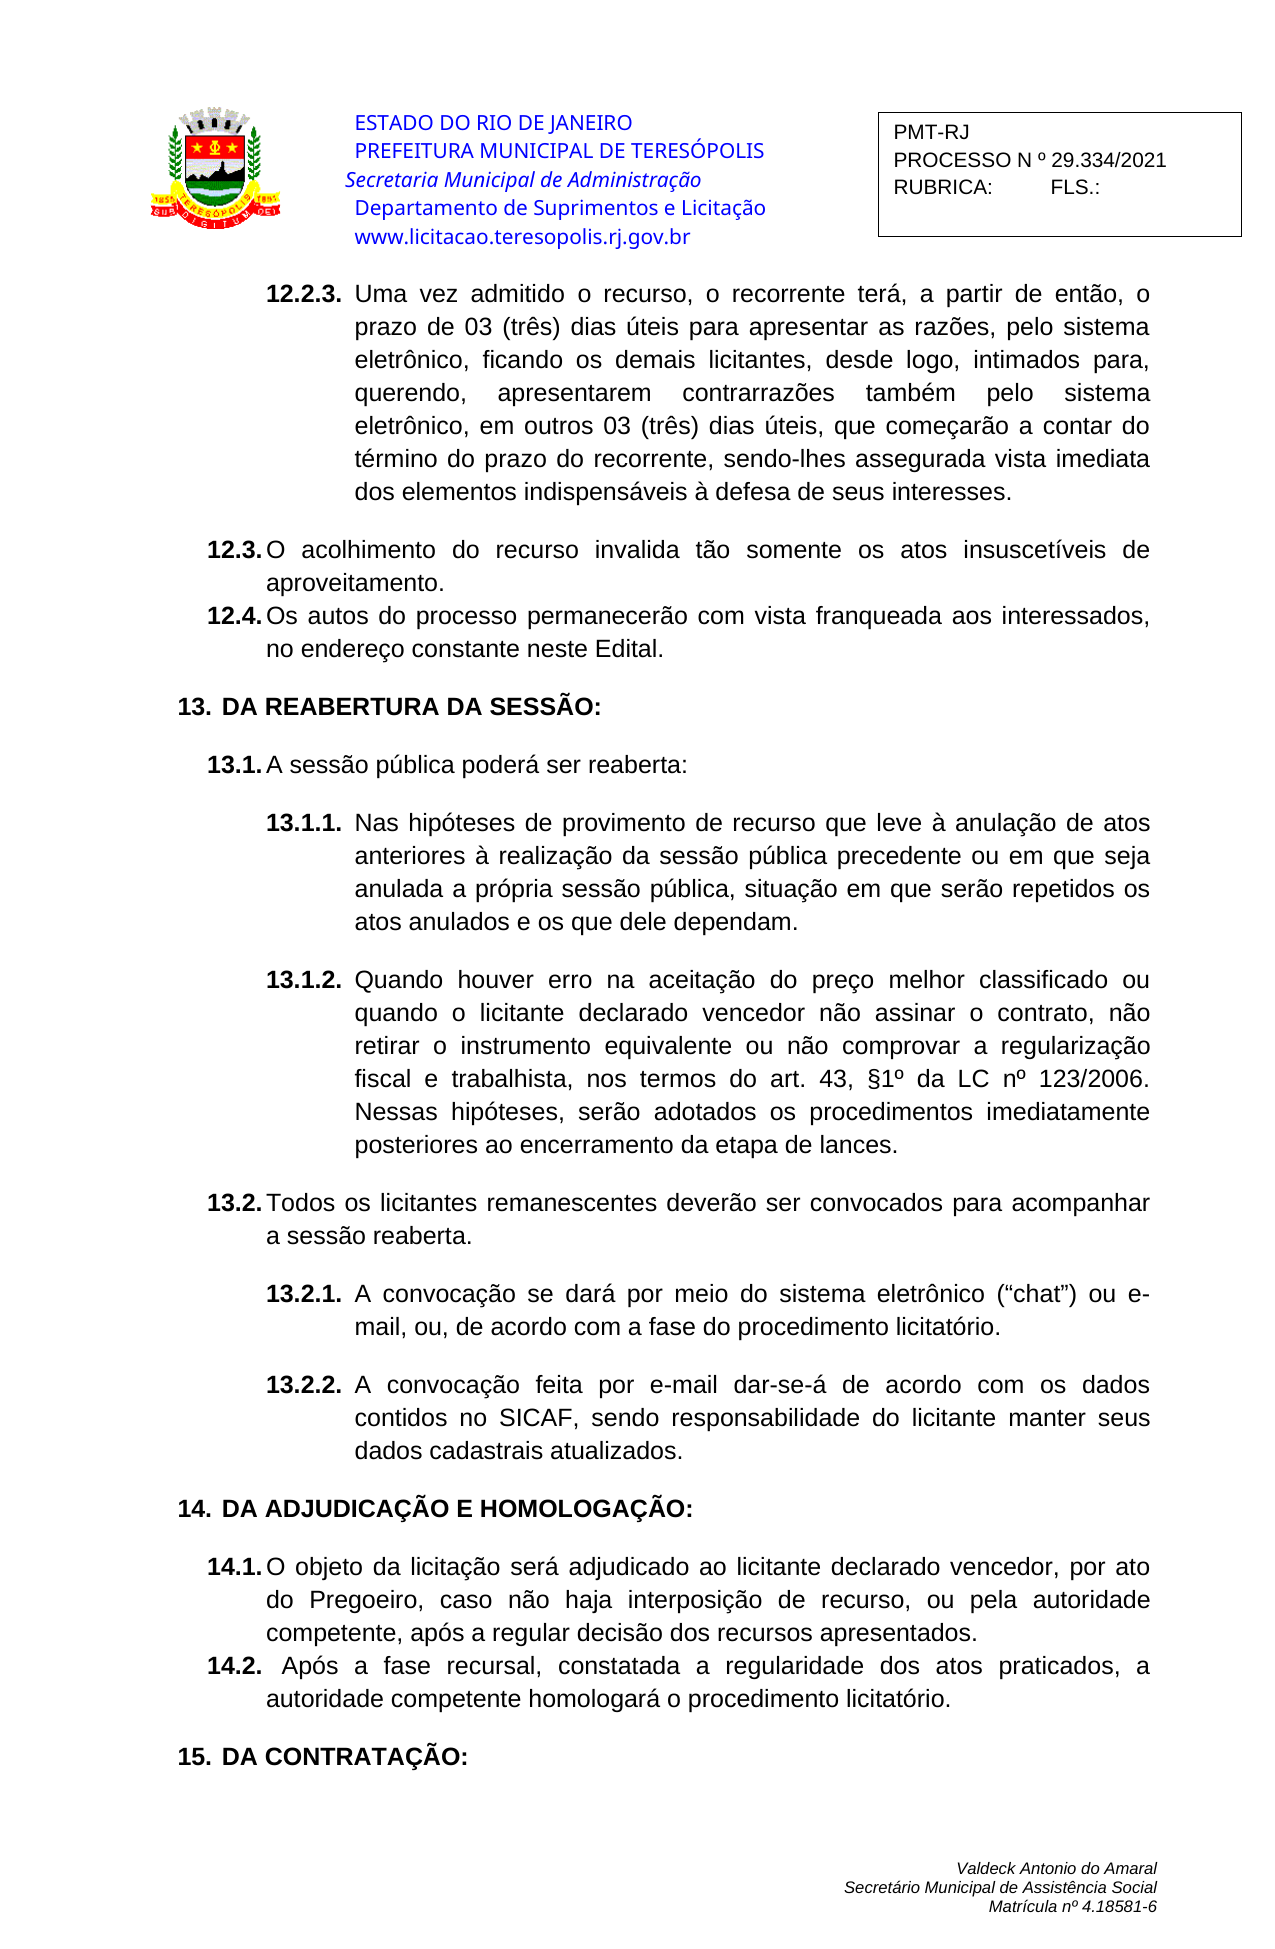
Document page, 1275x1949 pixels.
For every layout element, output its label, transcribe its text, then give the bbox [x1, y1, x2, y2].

list DA CONTRATAÇÃO: [177, 1742, 1152, 1771]
list Os autos do processo permanecerão com vista franqueada aos interessados, no endereço constante neste Edital. [207, 601, 1152, 663]
list Todos os licitantes remanescentes deverão ser convocados para acompanhar a sessão reaberta. [207, 1188, 1152, 1250]
list Após a fase recursal, constatada a regularidade dos atos praticados, a autoridade competente homologará o procedimento licitatório. [207, 1651, 1152, 1713]
list O acolhimento do recurso invalida tão somente os atos insuscetíveis de aproveitamento. [207, 535, 1152, 597]
list A sessão pública poderá ser reaberta: [207, 750, 1152, 779]
list Quando houver erro na aceitação do preço melhor classificado ou quando o licitante declarado vencedor não assinar o contrato, não retirar o instrumento equivalente ou não comprovar a regularização fiscal e trabalhista, nos termos do art. 43, §1º da LC nº 123/2006. Nessas hipóteses, serão adotados os procedimentos imediatamente posteriores ao encerramento da etapa de lances. [266, 965, 1152, 1159]
list O objeto da licitação será adjudicado ao licitante declarado vencedor, por ato do Pregoeiro, caso não haja interposição de recurso, ou pela autoridade competente, após a regular decisão dos recursos apresentados. [207, 1552, 1152, 1647]
list A convocação se dará por meio do sistema eletrônico (“chat”) ou e-mail, ou, de acordo com a fase do procedimento licitatório. [266, 1279, 1152, 1341]
list Uma vez admitido o recurso, o recorrente terá, a partir de então, o prazo de 03 (três) dias úteis para apresentar as razões, pelo sistema eletrônico, ficando os demais licitantes, desde logo, intimados para, querendo, apresentarem contrarrazões também pelo sistema eletrônico, em outros 03 (três) dias úteis, que começarão a contar do término do prazo do recorrente, sendo-lhes assegurada vista imediata dos elementos indispensáveis à defesa de seus interesses. [266, 279, 1152, 506]
list DA ADJUDICAÇÃO E HOMOLOGAÇÃO: [177, 1494, 1152, 1523]
list A convocação feita por e-mail dar-se-á de acordo com os dados contidos no SICAF, sendo responsabilidade do licitante manter seus dados cadastrais atualizados. [266, 1370, 1152, 1465]
list Nas hipóteses de provimento de recurso que leve à anulação de atos anteriores à realização da sessão pública precedente ou em que seja anulada a própria sessão pública, situação em que serão repetidos os atos anulados e os que dele dependam. [266, 808, 1152, 936]
list DA REABERTURA DA SESSÃO: [177, 692, 1152, 721]
picture [150, 107, 281, 229]
